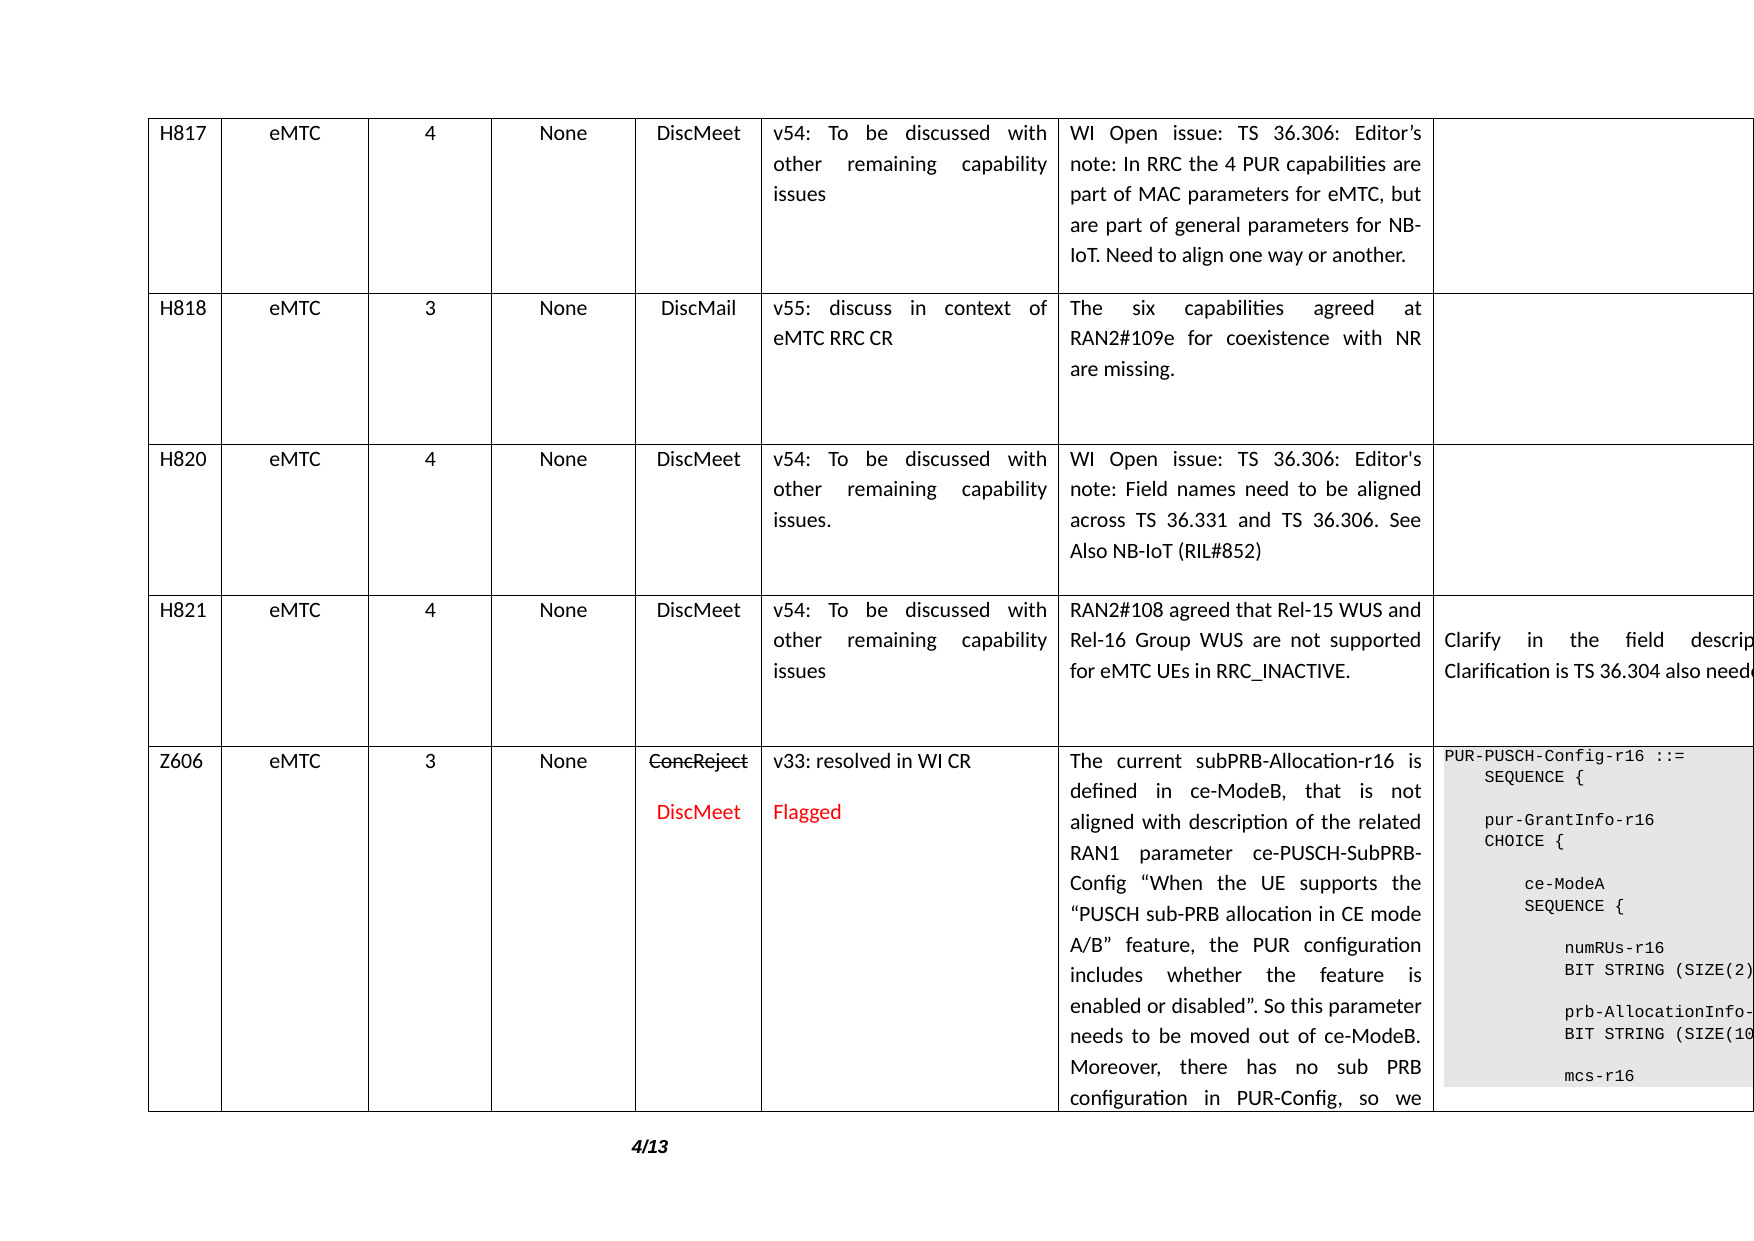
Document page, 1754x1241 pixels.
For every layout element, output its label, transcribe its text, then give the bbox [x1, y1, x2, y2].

table_cell 3 [369, 294, 491, 444]
table_cell 3 [369, 747, 491, 1111]
table_cell eMTC [222, 596, 368, 746]
table_cell H817 [149, 119, 221, 293]
table_cell v54: To be discussed with other remaining capability issues [762, 119, 1058, 293]
table_cell WI Open issue: TS 36.306: Editor’s note: In RRC the 4 PUR capabilities are part of MAC parameters for eMTC, but are part of general parameters for NB-IoT. Need to align one way or another. [1059, 119, 1433, 293]
table_cell [1434, 445, 1753, 595]
table_cell DiscMail [636, 294, 761, 444]
table_cell None [492, 294, 635, 444]
table_cell DiscMeet [636, 119, 761, 293]
table_cell 4 [369, 596, 491, 746]
table_cell None [492, 596, 635, 746]
table_cell v54: To be discussed with other remaining capability issues. [762, 445, 1058, 595]
table_cell v54: To be discussed with other remaining capability issues [762, 596, 1058, 746]
table_cell DiscMeet [636, 445, 761, 595]
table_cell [762, 747, 1058, 1111]
table_cell v55: discuss in context of eMTC RRC CR [762, 294, 1058, 444]
table_cell eMTC [222, 119, 368, 293]
table_cell None [492, 747, 635, 1111]
table_cell None [492, 119, 635, 293]
table_cell WI Open issue: TS 36.306: Editor's note: Field names need to be aligned across TS 36.331 and TS 36.306. See Also NB-IoT (RIL#852) [1059, 445, 1433, 595]
table_cell The six capabilities agreed at RAN2#109e for coexistence with NR are missing. [1059, 294, 1433, 444]
table_cell H818 [149, 294, 221, 444]
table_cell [1059, 747, 1433, 1111]
table_cell Clarify in the field description. Clarification is TS 36.304 also needed. [1434, 596, 1753, 746]
table_cell eMTC [222, 445, 368, 595]
table_cell ConcReject DiscMeet [636, 747, 761, 1111]
table_cell None [492, 445, 635, 595]
table_cell 4 [369, 445, 491, 595]
table_cell eMTC [222, 294, 368, 444]
table_cell [1434, 119, 1753, 293]
table_cell 4 [369, 119, 491, 293]
table_cell Z606 [149, 747, 221, 1111]
table_cell [1434, 294, 1753, 444]
table_cell RAN2#108 agreed that Rel-15 WUS and Rel-16 Group WUS are not supported for eMTC UEs in RRC_INACTIVE. [1059, 596, 1433, 746]
table_cell H820 [149, 445, 221, 595]
table_cell eMTC [222, 747, 368, 1111]
table_cell DiscMeet [636, 596, 761, 746]
table_cell H821 [149, 596, 221, 746]
